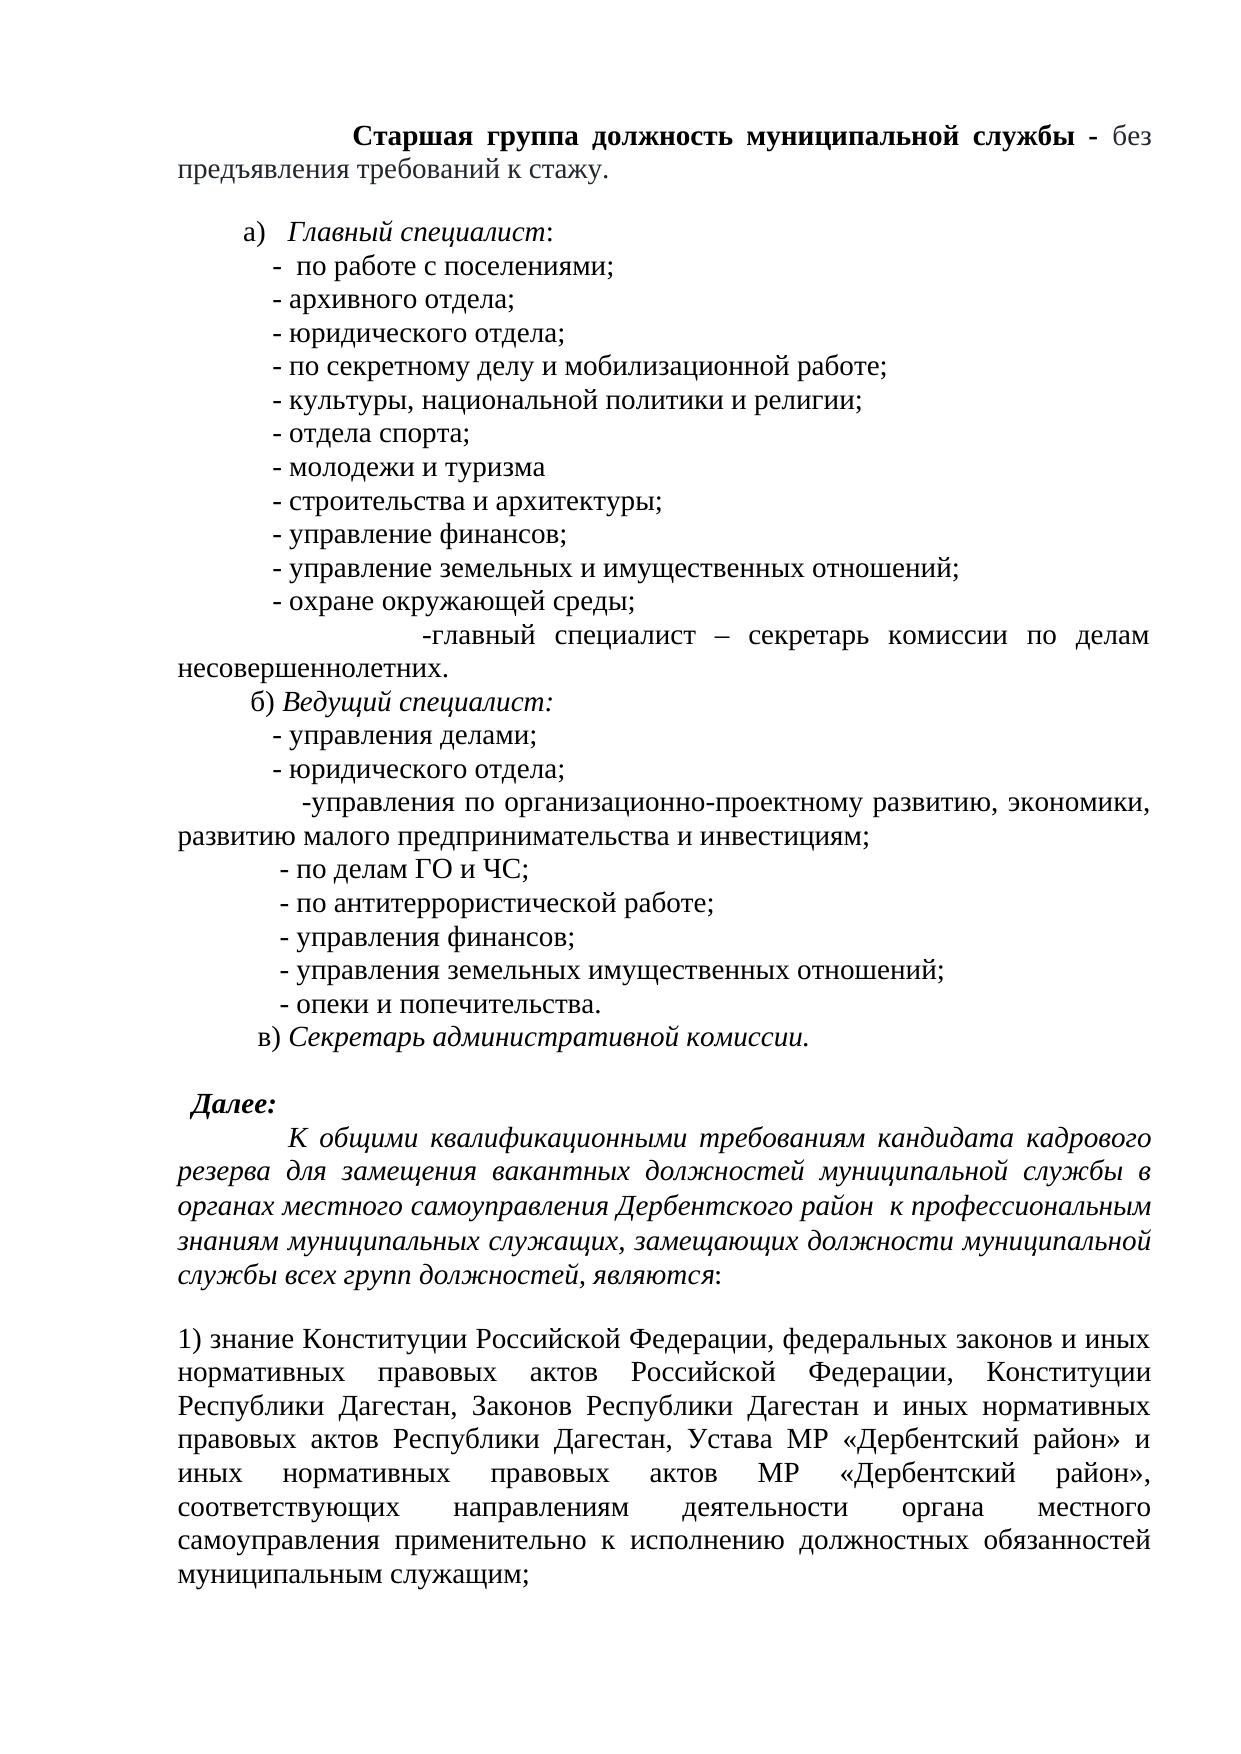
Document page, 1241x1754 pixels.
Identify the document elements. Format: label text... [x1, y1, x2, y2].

text а) Главный специалист: [177, 214, 1152, 248]
text б) Ведущий специалист: [177, 684, 1152, 717]
text 1) знание Конституции Российской Федерации, федеральных законов и иных нормативных правовых актов Российской Федерации, Конституции Республики Дагестан, Законов Республики Дагестан и иных нормативных правовых актов Республики Дагестан, Устава МР «Дербентский район» и иных нормативных правовых актов МР «Дербентский район», соответствующих направлениям деятельности органа местного самоуправления применительно к исполнению должностных обязанностей муниципальным служащим; [177, 1321, 1152, 1589]
text - управления земельных имущественных отношений; [177, 952, 1152, 986]
text Далее: [177, 1086, 1152, 1120]
text - культуры, национальной политики и религии; [177, 382, 1152, 416]
text К общими квалификационными требованиям кандидата кадрового резерва для замещения вакантных должностей муниципальной службы в органах местного самоуправления Дербентского район к профессиональным знаниям муниципальных служащих, замещающих должности муниципальной службы всех групп должностей, являются: [118, 1120, 1152, 1292]
text - по секретному делу и мобилизационной работе; [177, 348, 1152, 382]
text - охране окружающей среды; [177, 583, 1152, 617]
text Старшая группа должность муниципальной службы - без предъявления требований к стажу. [177, 118, 1152, 185]
text -главный специалист – секретарь комиссии по делам несовершеннолетних. [177, 617, 1152, 684]
text - управление земельных и имущественных отношений; [177, 550, 1152, 583]
text -управления по организационно-проектному развитию, экономики, развитию малого предпринимательства и инвестициям; [177, 784, 1152, 852]
text - управления финансов; [177, 919, 1152, 952]
text - строительства и архитектуры; [177, 483, 1152, 516]
text в) Секретарь административной комиссии. [177, 1019, 1152, 1053]
text - по работе с поселениями; [177, 248, 1152, 281]
text - молодежи и туризма [177, 449, 1152, 483]
text - управления делами; [177, 717, 1152, 751]
text - отдела спорта; [177, 416, 1152, 449]
text - юридического отдела; [177, 751, 1152, 784]
text - по делам ГО и ЧС; [177, 852, 1152, 885]
text - архивного отдела; [177, 281, 1152, 315]
text - по антитеррористической работе; [177, 885, 1152, 919]
text - опеки и попечительства. [177, 986, 1152, 1019]
text - юридического отдела; [177, 315, 1152, 348]
text - управление финансов; [177, 516, 1152, 550]
